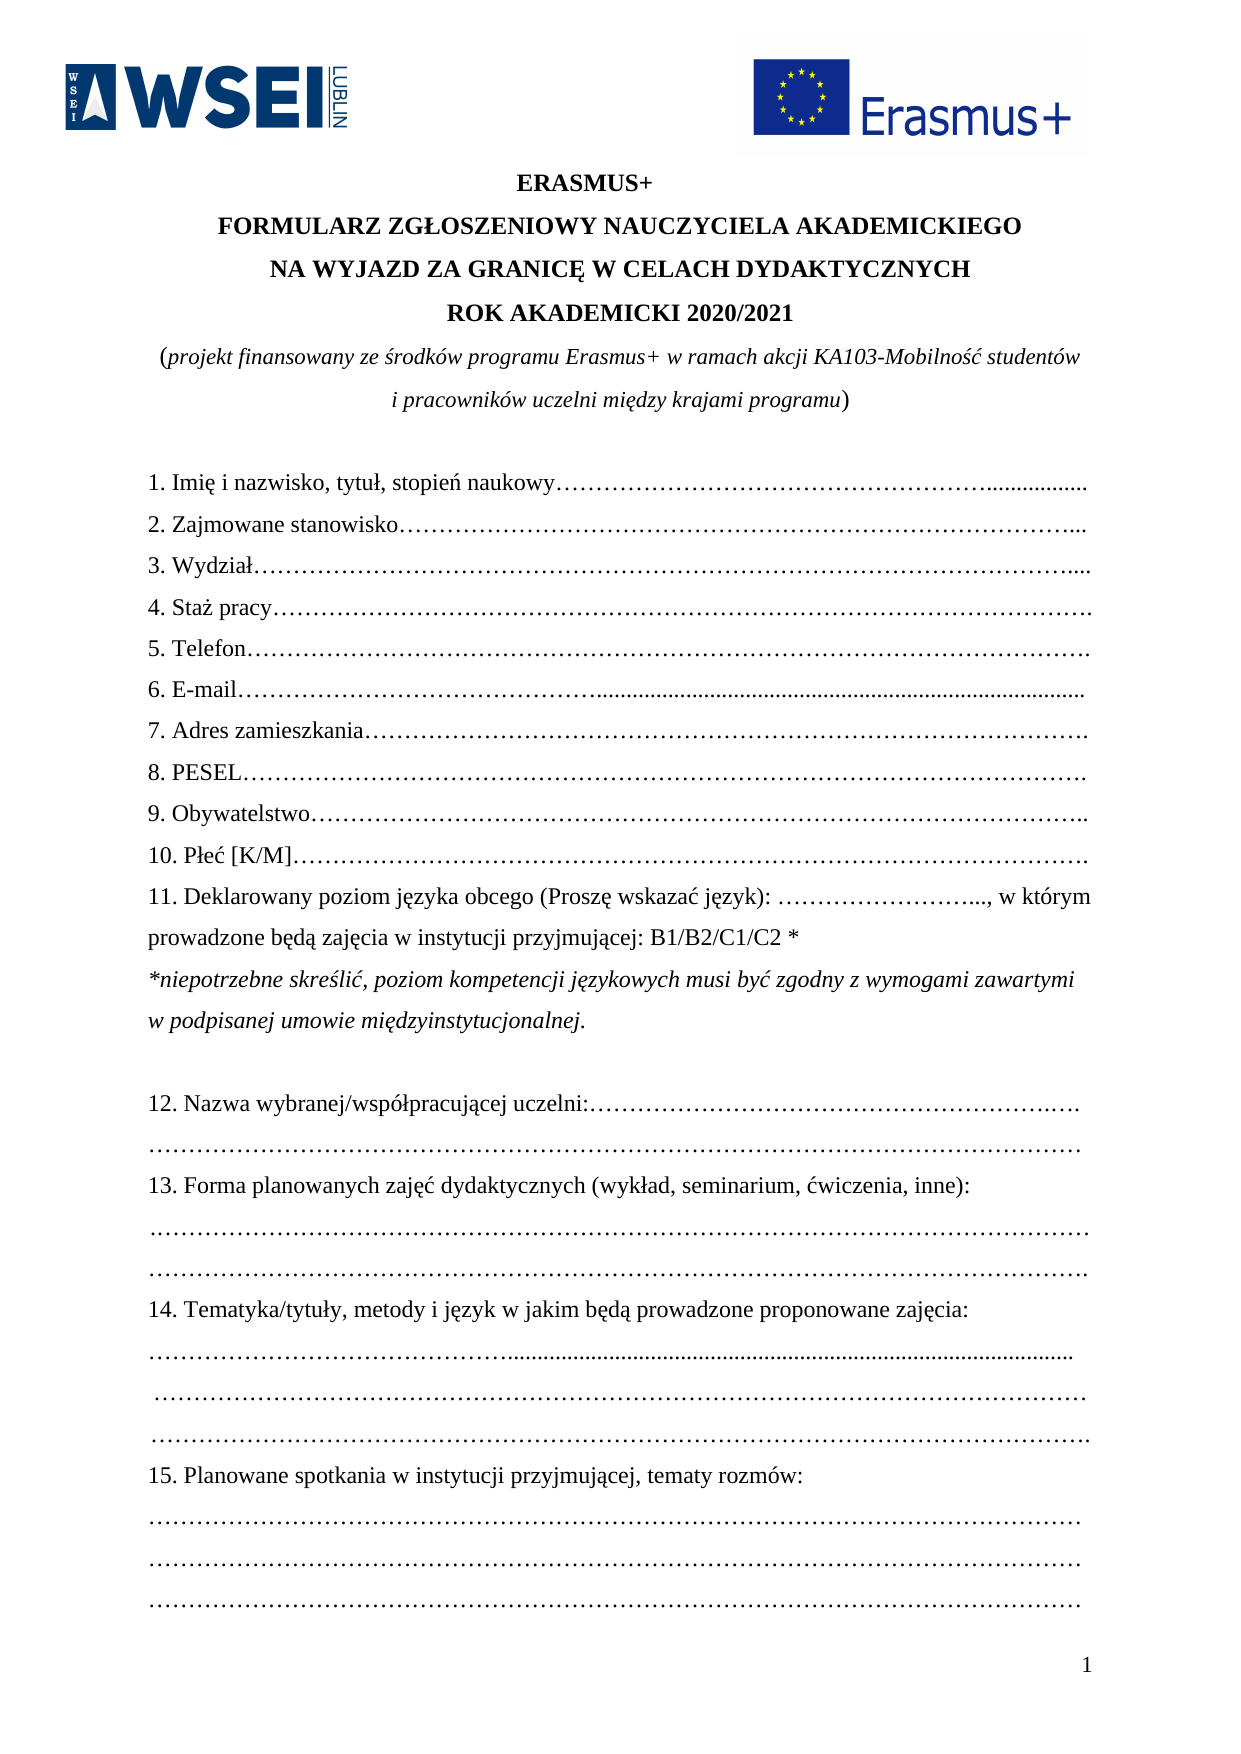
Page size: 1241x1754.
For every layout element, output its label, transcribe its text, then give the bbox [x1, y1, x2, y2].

text 14. Tematyka/tytuły, metody i język w jakim będą prowadzone proponowane zajęcia: [148, 1296, 1093, 1323]
text FORMULARZ ZGŁOSZENIOWY NAUCZYCIELA AKADEMICKIEGO [148, 211, 1093, 240]
text 10. Płeć [K/M]………………………………………………………………………………………. [148, 841, 1093, 868]
text 8. PESEL……………………………………………………………………………………………. [148, 758, 1093, 786]
text .……………………………………………………………………………………………………… [148, 1213, 1093, 1240]
picture [65, 64, 347, 130]
text 6. E-mail……………………………………….................................................................................. [148, 675, 1093, 703]
text 11. Deklarowany poziom języka obcego (Proszę wskazać język): ……………………..., w którym prowadzone będą zajęcia w instytucji przyjmującej: B1/B2/C1/C2 * *niepotrzebne skreślić, poziom kompetencji językowych musi być zgodny z wymogami zawartymi w podpisanej umowie międzyinstytucjonalnej. [148, 882, 1093, 1034]
text ………………………………………............................................................................................... [148, 1337, 1093, 1364]
text 13. Forma planowanych zajęć dydaktycznych (wykład, seminarium, ćwiczenia, inne): [148, 1171, 1093, 1199]
text 7. Adres zamieszkania………………………………………………………………………………. [148, 717, 1093, 744]
text ERASMUS+ [443, 168, 1093, 197]
text 4. Staż pracy…………………………………………………………………………………………. [148, 592, 1093, 620]
text 5. Telefon……………………………………………………………………………………………. [148, 634, 1093, 661]
text ………………………………………………………………………………………………………. [148, 1254, 1093, 1282]
text ROK AKADEMICKI 2020/2021 [148, 298, 1093, 326]
text NA WYJAZD ZA GRANICĘ W CELACH DYDAKTYCZNYCH [148, 254, 1093, 283]
text ……………………………………………………………………………………………………… [148, 1130, 1093, 1158]
text ………………………………………………………………………………………………………………………………………………………………………………………………………………. [148, 1378, 1093, 1447]
text 1. Imię i nazwisko, tytuł, stopień naukowy………………………………………………................. [148, 468, 1093, 496]
text (projekt finansowany ze środków programu Erasmus+ w ramach akcji KA103-Mobilność studentów i pracowników uczelni między krajami programu) [148, 341, 1093, 413]
text 12. Nazwa wybranej/współpracującej uczelni:………………………………………………….…. [148, 1089, 1093, 1116]
text 3. Wydział………………………………………………………………………………………….... [148, 551, 1093, 579]
text 15. Planowane spotkania w instytucji przyjmującej, tematy rozmów: [148, 1461, 1093, 1488]
text 9. Obywatelstwo…………………………………………………………………………………….. [148, 799, 1093, 827]
text 2. Zajmowane stanowisko…………………………………………………………………………... [148, 510, 1093, 537]
picture [735, 37, 1089, 157]
text ……………………………………………………………………………………………………………………………………………………………………………………………………………………………………………………………………………………………………………………… [148, 1502, 1093, 1613]
